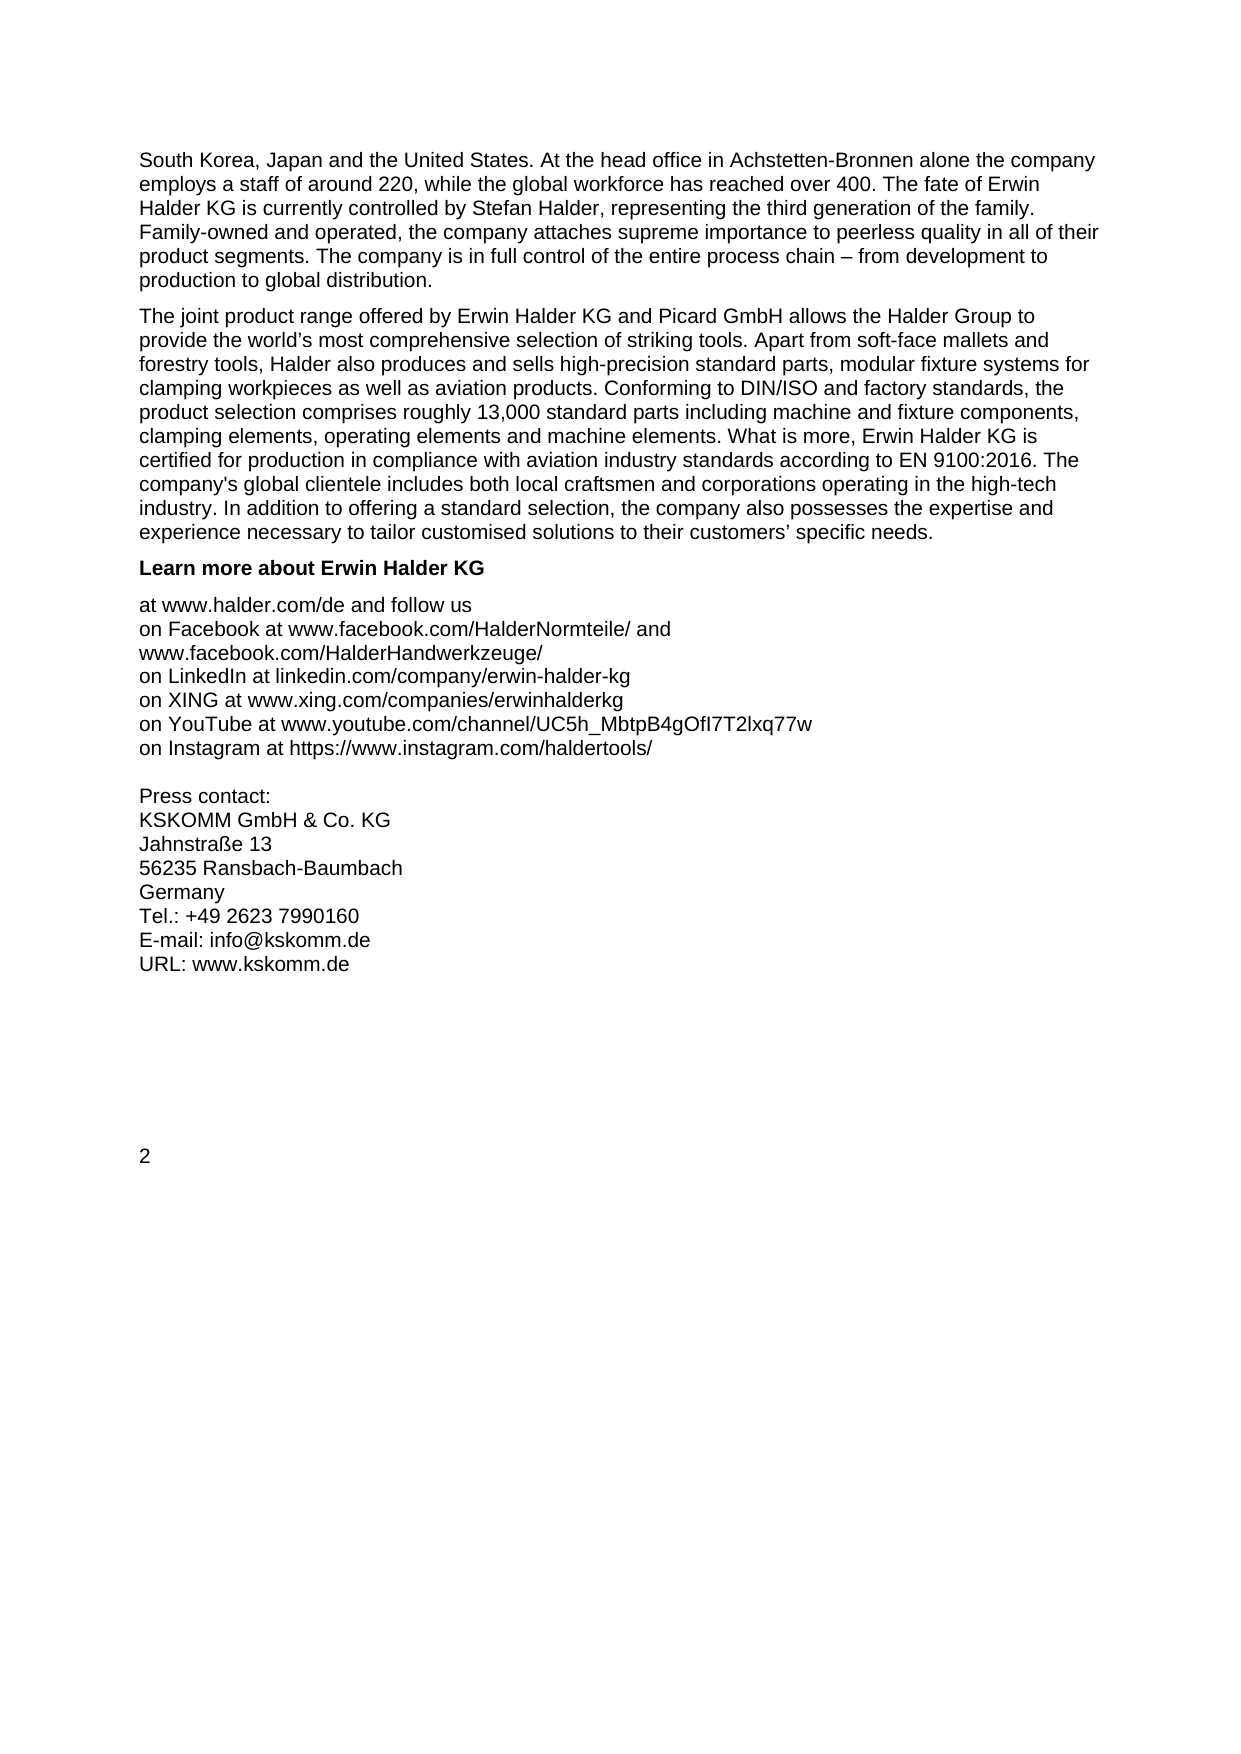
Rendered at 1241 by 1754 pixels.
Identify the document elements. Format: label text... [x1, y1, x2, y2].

text URL: www.kskomm.de [139, 952, 1101, 976]
text on LinkedIn at linkedin.com/company/erwin-halder-kg [139, 664, 1101, 688]
text on Instagram at https://www.instagram.com/haldertools/ [139, 736, 1101, 760]
text The joint product range offered by Erwin Halder KG and Picard GmbH allows the Halder Group to provide the world’s most comprehensive selection of striking tools. Apart from soft-face mallets and forestry tools, Halder also produces and sells high-precision standard parts, modular fixture systems for clamping workpieces as well as aviation products. Conforming to DIN/ISO and factory standards, the product selection comprises roughly 13,000 standard parts including machine and fixture components, clamping elements, operating elements and machine elements. What is more, Erwin Halder KG is certified for production in compliance with aviation industry standards according to EN 9100:2016. The company's global clientele includes both local craftsmen and corporations operating in the high-tech industry. In addition to offering a standard selection, the company also possesses the expertise and experience necessary to tailor customised solutions to their customers’ specific needs. [139, 304, 1101, 543]
text Press contact: [139, 784, 1101, 808]
text Learn more about Erwin Halder KG [139, 556, 1101, 580]
text Jahnstraße 13 [139, 832, 1101, 856]
text on Facebook at www.facebook.com/HalderNormteile/ and [139, 616, 1101, 640]
text on YouTube at www.youtube.com/channel/UC5h_MbtpB4gOfI7T2lxq77w [139, 712, 1101, 736]
text 56235 Ransbach-Baumbach [139, 856, 1101, 880]
text www.facebook.com/HalderHandwerkzeuge/ [139, 640, 1101, 664]
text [139, 148, 1101, 291]
text on XING at www.xing.com/companies/erwinhalderkg [139, 688, 1101, 712]
text Tel.: +49 2623 7990160 [139, 904, 1101, 928]
text KSKOMM GmbH & Co. KG [139, 808, 1101, 832]
text Germany [139, 880, 1101, 904]
text 2 [139, 1143, 1101, 1167]
text at www.halder.com/de and follow us [139, 592, 1101, 616]
text E-mail: info@kskomm.de [139, 928, 1101, 952]
